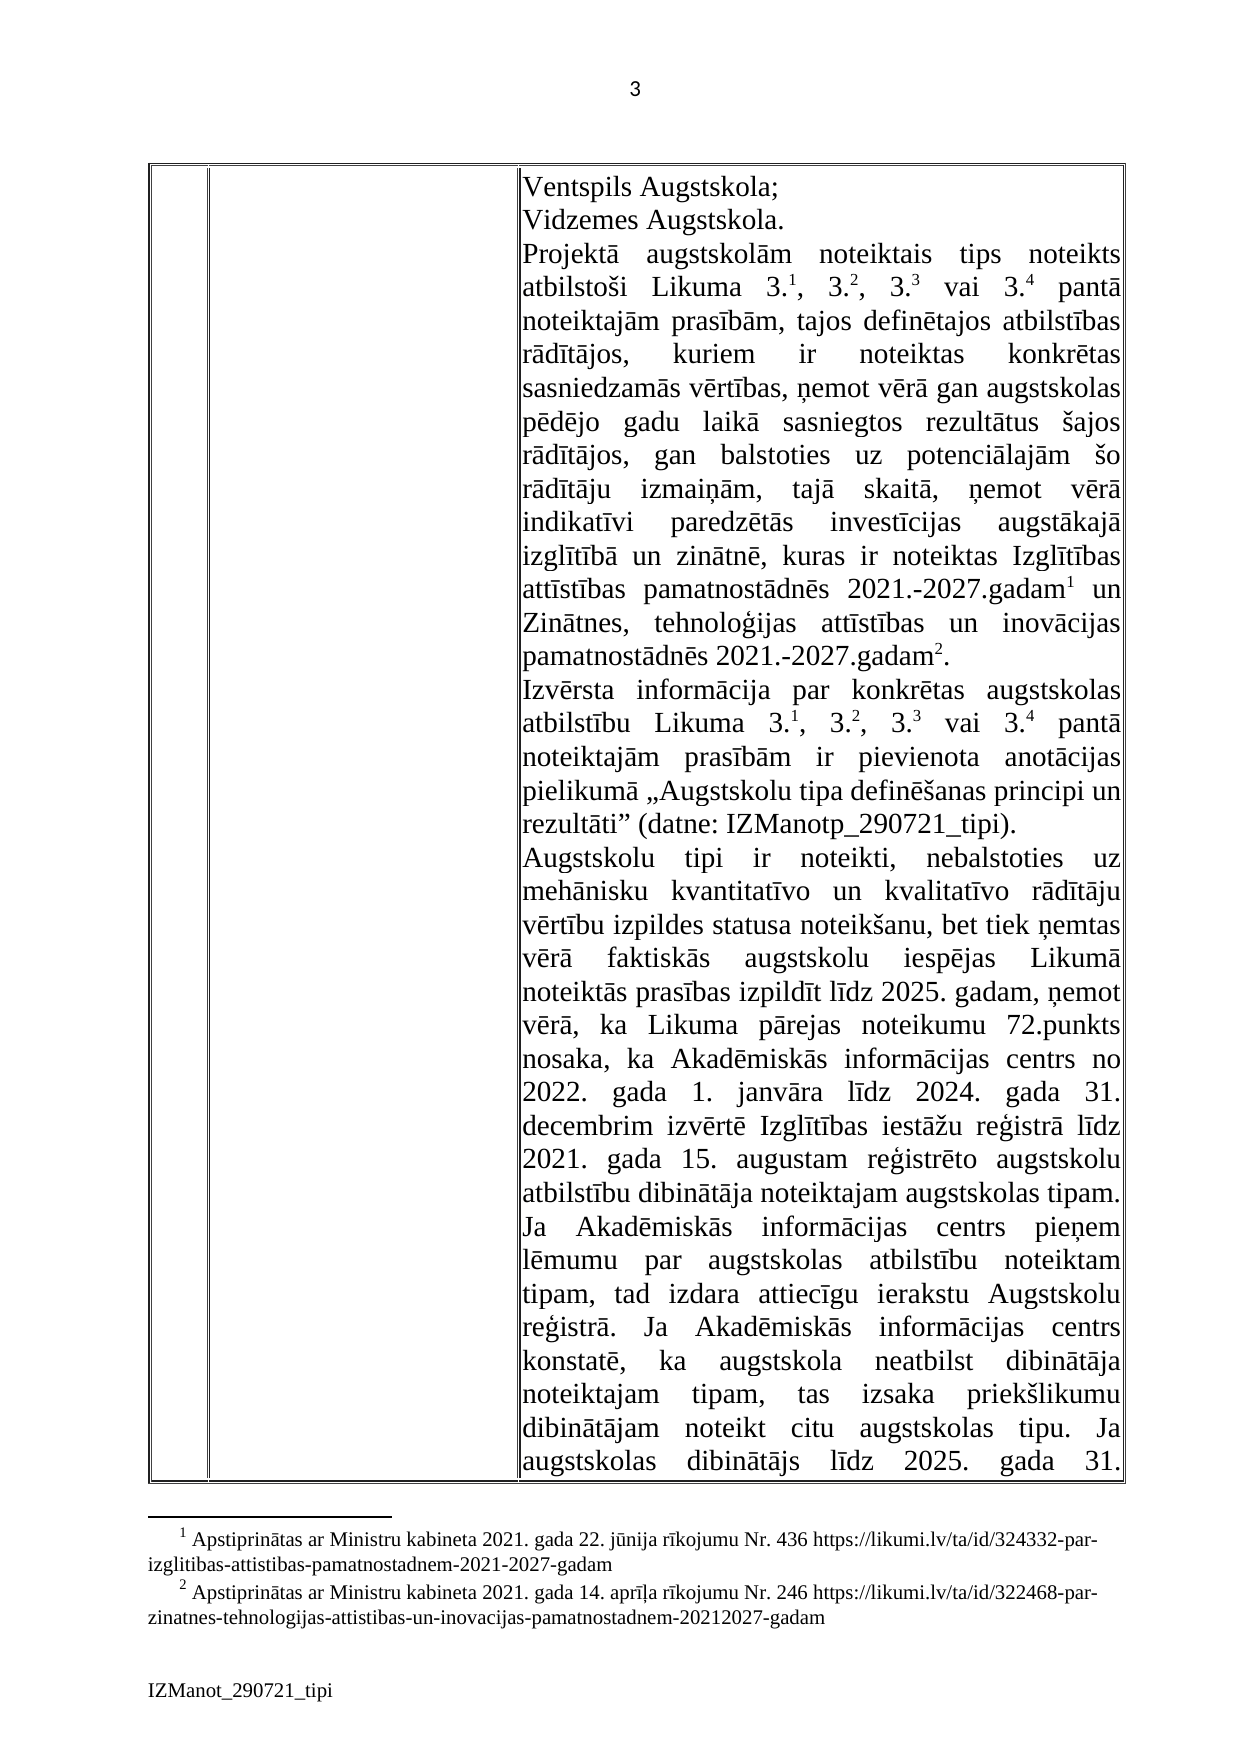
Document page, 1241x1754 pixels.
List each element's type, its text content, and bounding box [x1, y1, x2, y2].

table_cell 2. [152, 166, 208, 1480]
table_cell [209, 164, 519, 1480]
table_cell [519, 166, 1123, 1480]
